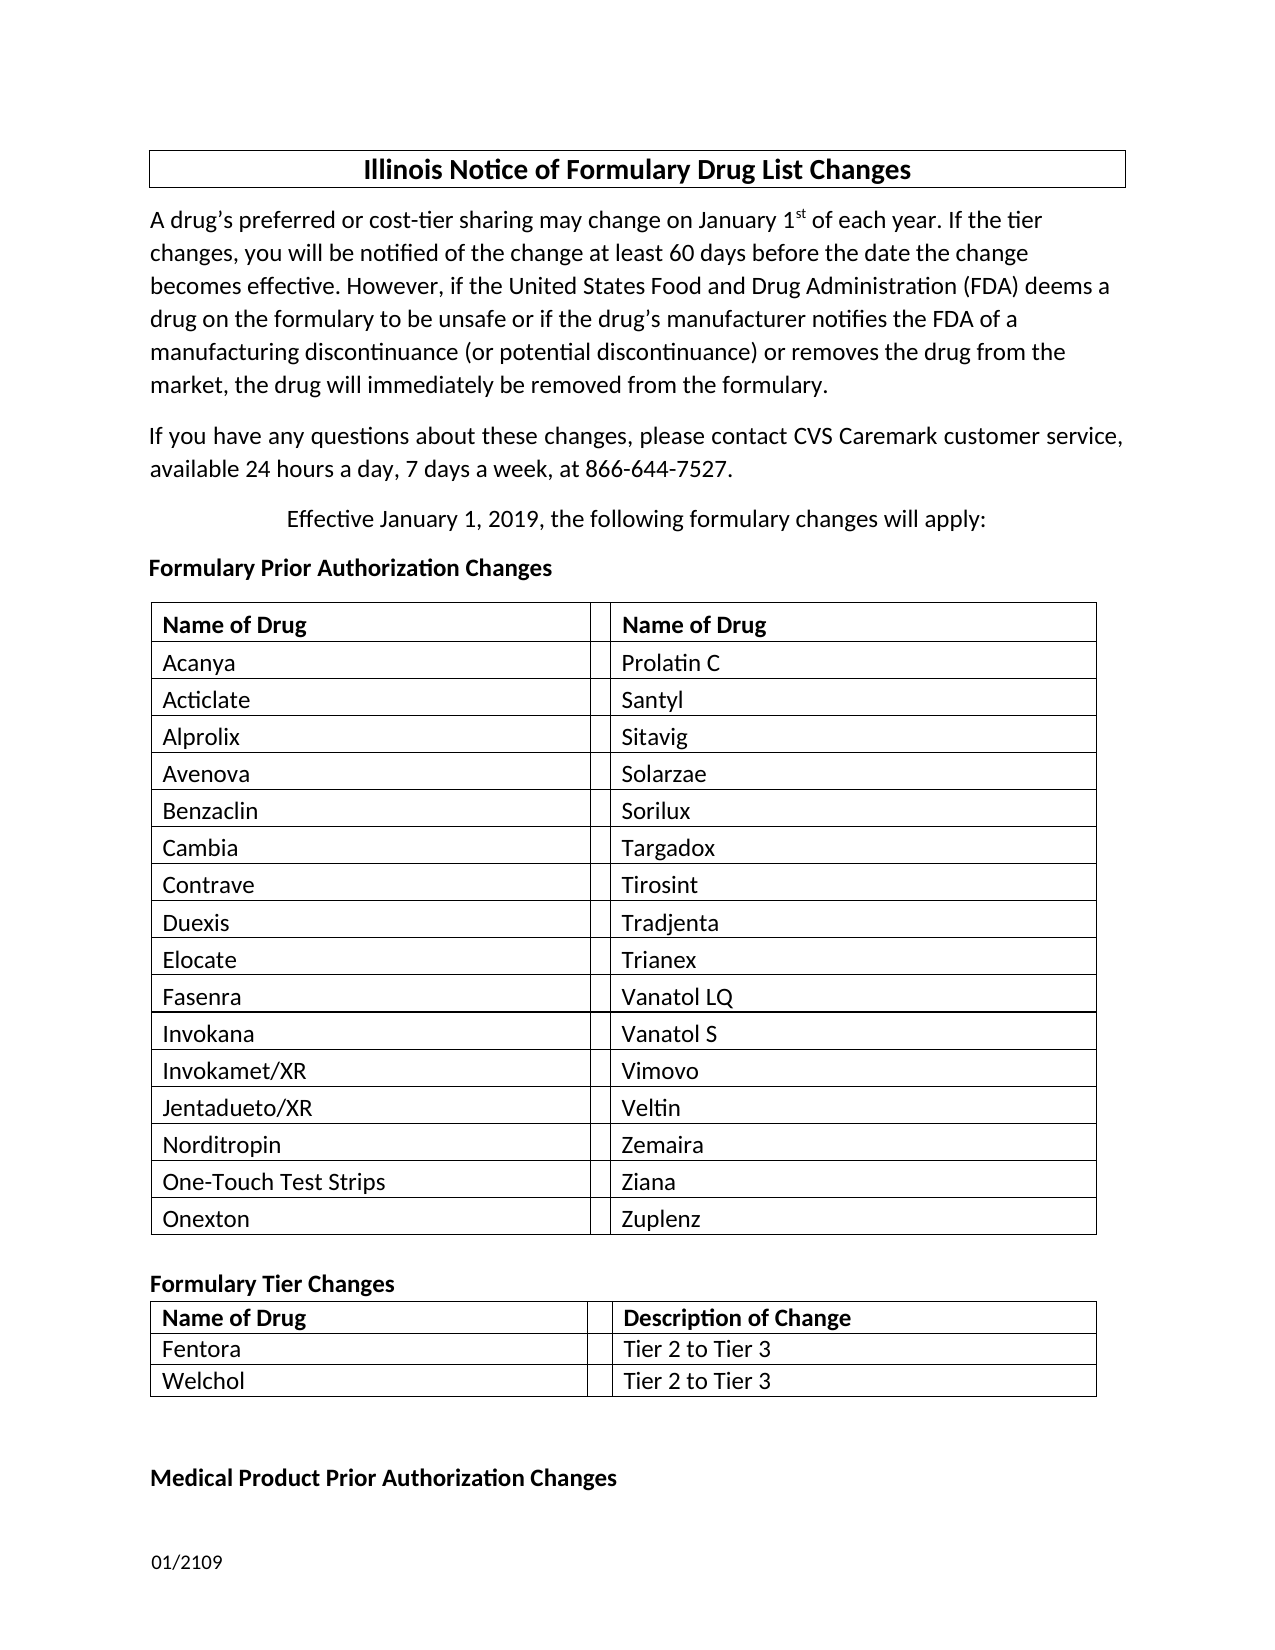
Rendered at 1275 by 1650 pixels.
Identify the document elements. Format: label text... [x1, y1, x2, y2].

table_header Name of Drug [151, 1302, 587, 1332]
table_header [588, 1302, 612, 1332]
table_header Description of Change [613, 1302, 1096, 1332]
table_cell Duexis [152, 901, 590, 937]
table_cell Prolatin C [611, 642, 1096, 678]
table_cell [591, 827, 610, 863]
text Illinois Notice of Formulary Drug List Changes [150, 151, 1125, 187]
table_cell Acanya [152, 642, 590, 678]
table_cell Benzaclin [152, 790, 590, 826]
table_cell [591, 1161, 610, 1197]
table_header [591, 603, 610, 641]
text If you have any questions about these changes, please contact CVS Caremark customer service, available 24 hours a day, 7 days a week, at 866-644-7527. [148, 421, 1125, 484]
text A drug’s preferred or cost-tier sharing may change on January 1st of each year. If the tier changes, you will be notified of the change at least 60 days before the date the change becomes effective. However, if the United States Food and Drug Administration (FDA) deems a drug on the formulary to be unsafe or if the drug’s manufacturer notifies the FDA of a manufacturing discontinuance (or potential discontinuance) or removes the drug from the market, the drug will immediately be removed from the formulary. [150, 204, 1125, 399]
table_cell Acticlate [152, 679, 590, 715]
text Medical Product Prior Authorization Changes [150, 1462, 1125, 1493]
table_cell Alprolix [152, 716, 590, 752]
table_cell Sitavig [611, 716, 1096, 752]
table_cell [591, 938, 610, 974]
table_cell Tradjenta [611, 901, 1096, 937]
table_cell Solarzae [611, 753, 1096, 789]
table_cell [591, 790, 610, 826]
table_cell [591, 753, 610, 789]
table_header Name of Drug [152, 603, 590, 641]
text Formulary Prior Authorization Changes [148, 553, 1125, 583]
table_cell Vanatol S [611, 1013, 1096, 1048]
table_cell Ziana [611, 1161, 1096, 1197]
table_cell Sorilux [611, 790, 1096, 826]
text Formulary Tier Changes [150, 1268, 1125, 1298]
table_cell Trianex [611, 938, 1096, 974]
table_cell Santyl [611, 679, 1096, 715]
table_cell One-Touch Test Strips [152, 1161, 590, 1197]
table_cell Cambia [152, 827, 590, 863]
table_cell Avenova [152, 753, 590, 789]
table_cell Zemaira [611, 1124, 1096, 1160]
table_cell Invokamet/XR [152, 1050, 590, 1086]
table_cell [591, 864, 610, 900]
table_cell [591, 679, 610, 715]
table_cell Welchol [151, 1365, 587, 1396]
text Effective January 1, 2019, the following formulary changes will apply: [148, 503, 1125, 533]
table_cell Tier 2 to Tier 3 [613, 1365, 1096, 1396]
table_cell Tier 2 to Tier 3 [613, 1334, 1096, 1364]
table_cell [588, 1365, 612, 1396]
table_cell Jentadueto/XR [152, 1087, 590, 1123]
table_cell [591, 975, 610, 1011]
table_cell Fentora [151, 1334, 587, 1364]
table_cell Norditropin [152, 1124, 590, 1160]
table_cell [591, 901, 610, 937]
table_cell Fasenra [152, 975, 590, 1011]
table_cell Targadox [611, 827, 1096, 863]
table_cell Invokana [152, 1013, 590, 1048]
table_cell [591, 1124, 610, 1160]
table_cell [591, 716, 610, 752]
table_cell Tirosint [611, 864, 1096, 900]
table_cell Veltin [611, 1087, 1096, 1123]
table_cell [591, 1087, 610, 1123]
table_cell [591, 1050, 610, 1086]
table_cell Vanatol LQ [611, 975, 1096, 1011]
table_cell Vimovo [611, 1050, 1096, 1086]
table_cell Onexton [152, 1198, 590, 1234]
table_cell [588, 1334, 612, 1364]
table_cell Contrave [152, 864, 590, 900]
table_cell [591, 1013, 610, 1048]
table_cell [591, 642, 610, 678]
table_cell Zuplenz [611, 1198, 1096, 1234]
table_cell Elocate [152, 938, 590, 974]
table_header Name of Drug [611, 603, 1096, 641]
table_cell [591, 1198, 610, 1234]
